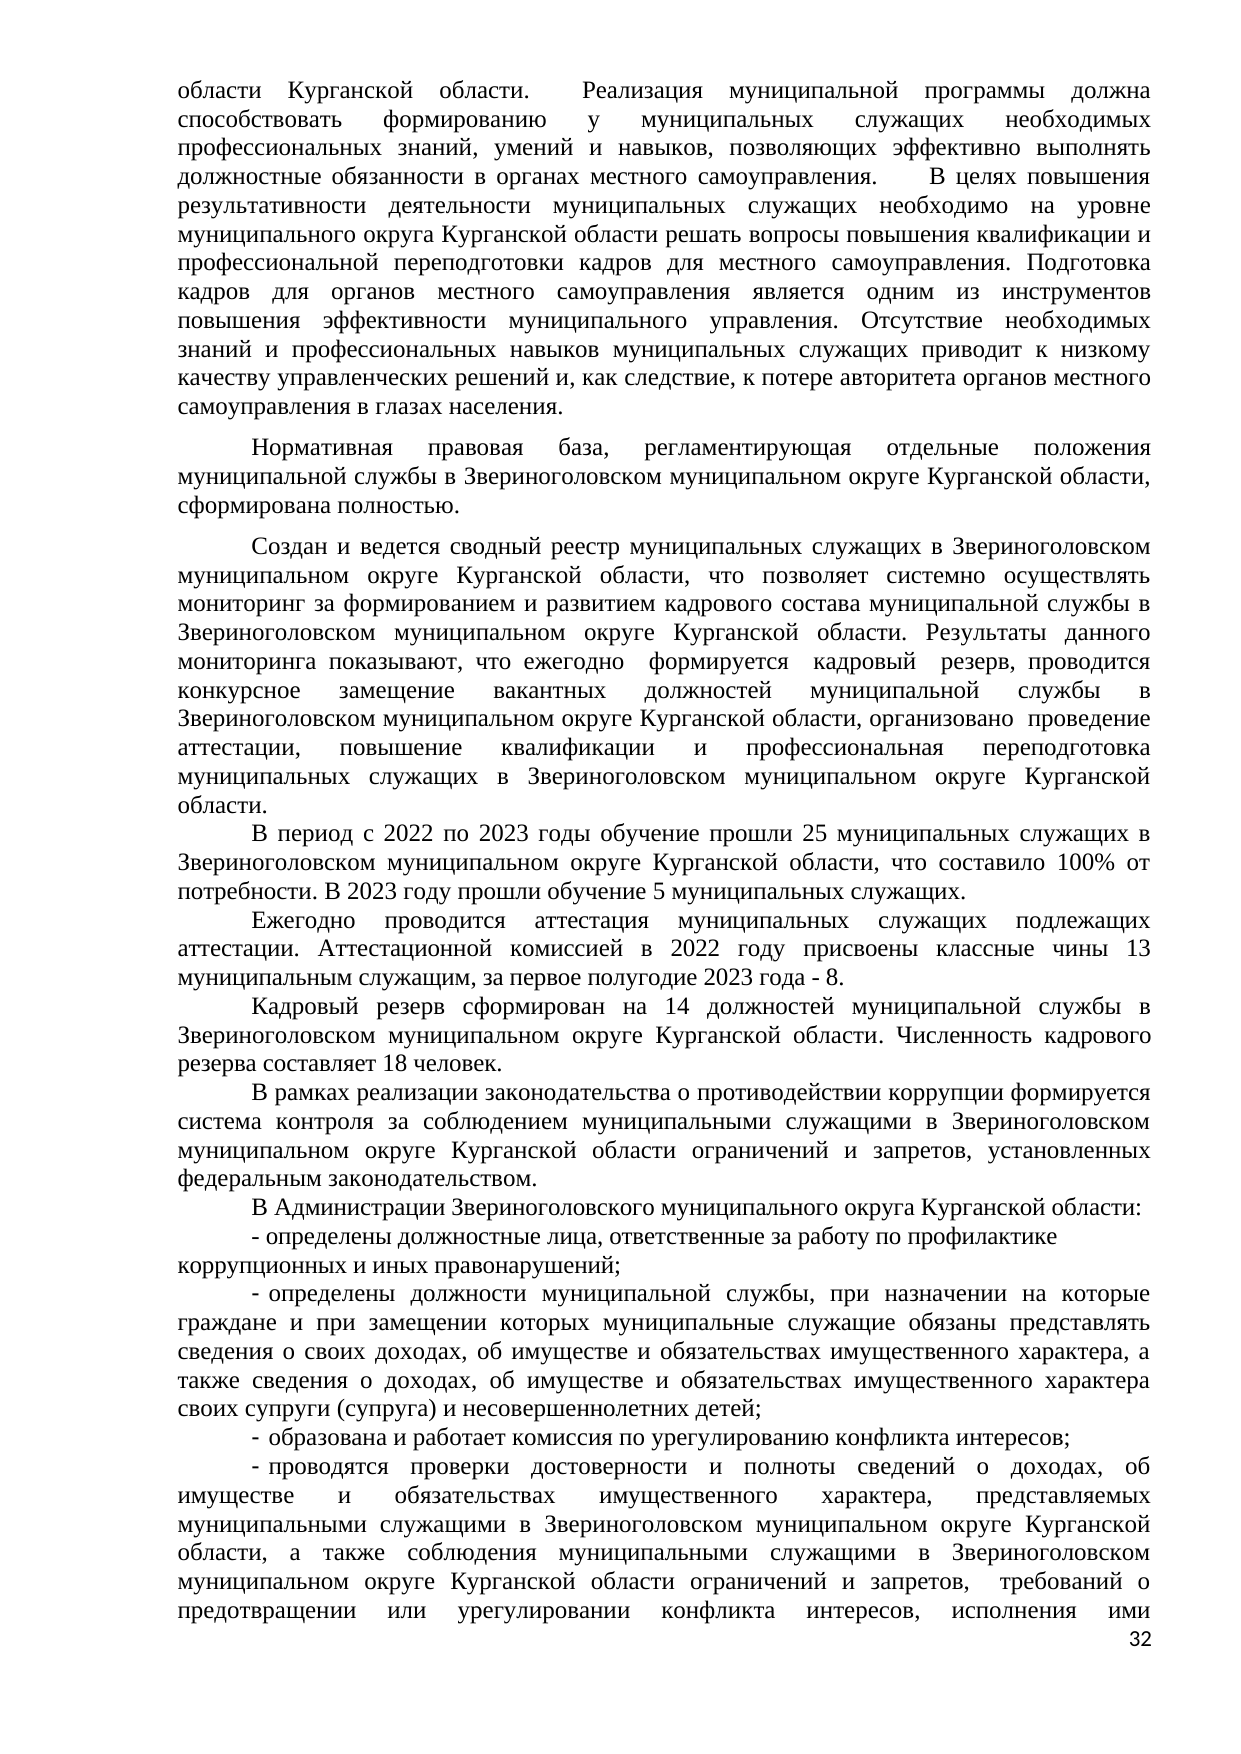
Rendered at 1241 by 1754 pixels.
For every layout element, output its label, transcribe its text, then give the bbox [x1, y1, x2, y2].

list определены должности муниципальной службы, при назначении на которые граждане и при замещении которых муниципальные служащие обязаны представлять сведения о своих доходах, об имуществе и обязательствах имущественного характера, а также сведения о доходах, об имуществе и обязательствах имущественного характера своих супруги (супруга) и несовершеннолетних детей; [177, 1278, 1151, 1422]
list образована и работает комиссия по урегулированию конфликта интересов; [177, 1422, 1151, 1451]
text В Администрации Звериноголовского муниципального округа Курганской области: [251, 1192, 1152, 1221]
text Нормативная правовая база, регламентирующая отдельные положения муниципальной службы в Звериноголовском муниципальном округе Курганской области, сформирована полностью. [177, 432, 1152, 518]
text Ежегодно проводится аттестация муниципальных служащих подлежащих аттестации. Аттестационной комиссией в 2022 году присвоены классные чины 13 муниципальным служащим, за первое полугодие 2023 года - 8. [177, 905, 1151, 991]
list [177, 1451, 1151, 1624]
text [177, 75, 1152, 420]
text - определены должностные лица, ответственные за работу по профилактике коррупционных и иных правонарушений; [177, 1221, 1152, 1278]
text В период с 2022 по 2023 годы обучение прошли 25 муниципальных служащих в Звериноголовском муниципальном округе Курганской области, что составило 100% от потребности. В 2023 году прошли обучение 5 муниципальных служащих. [177, 818, 1151, 905]
text В рамках реализации законодательства о противодействии коррупции формируется система контроля за соблюдением муниципальными служащими в Звериноголовском муниципальном округе Курганской области ограничений и запретов, установленных федеральным законодательством. [177, 1077, 1151, 1192]
text Создан и ведется сводный реестр муниципальных служащих в Звериноголовском муниципальном округе Курганской области, что позволяет системно осуществлять мониторинг за формированием и развитием кадрового состава муниципальной службы в Звериноголовском муниципальном округе Курганской области. Результаты данного мониторинга показывают, что ежегодно формируется кадровый резерв, проводится конкурсное замещение вакантных должностей муниципальной службы в Звериноголовском муниципальном округе Курганской области, организовано проведение аттестации, повышение квалификации и профессиональная переподготовка муниципальных служащих в Звериноголовском муниципальном округе Курганской области. [177, 531, 1151, 818]
text Кадровый резерв сформирован на 14 должностей муниципальной службы в Звериноголовском муниципальном округе Курганской области. Численность кадрового резерва составляет 18 человек. [177, 991, 1152, 1077]
